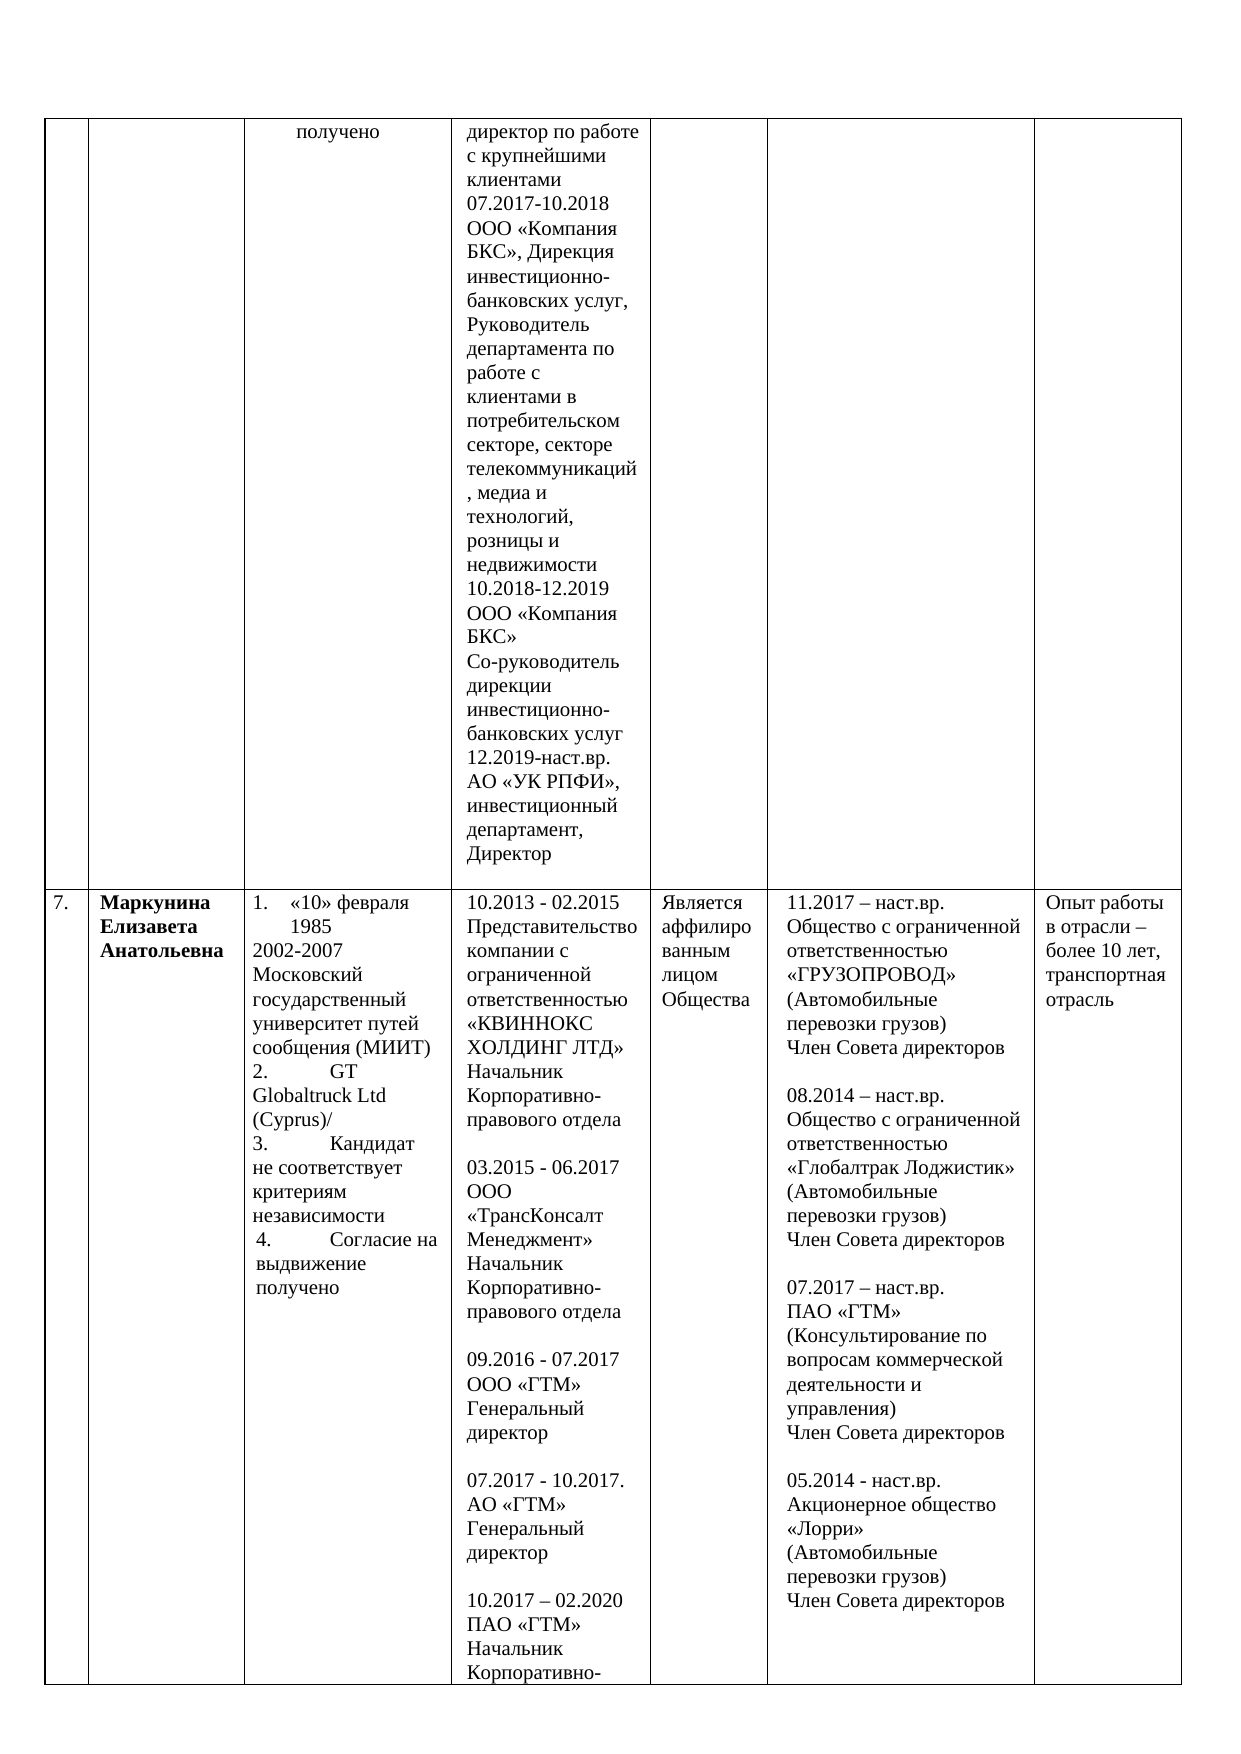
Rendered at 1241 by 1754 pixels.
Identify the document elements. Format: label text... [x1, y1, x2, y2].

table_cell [452, 890, 650, 1684]
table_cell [245, 119, 451, 889]
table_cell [89, 890, 244, 1684]
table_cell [651, 890, 767, 1684]
table_cell 7. [46, 890, 88, 1684]
table_cell 6. [46, 119, 88, 889]
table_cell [651, 119, 767, 889]
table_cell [1035, 890, 1181, 1684]
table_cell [768, 890, 1034, 1684]
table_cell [245, 890, 451, 1684]
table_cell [452, 119, 650, 889]
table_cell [1035, 119, 1181, 889]
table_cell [89, 119, 244, 889]
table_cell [768, 119, 1034, 889]
